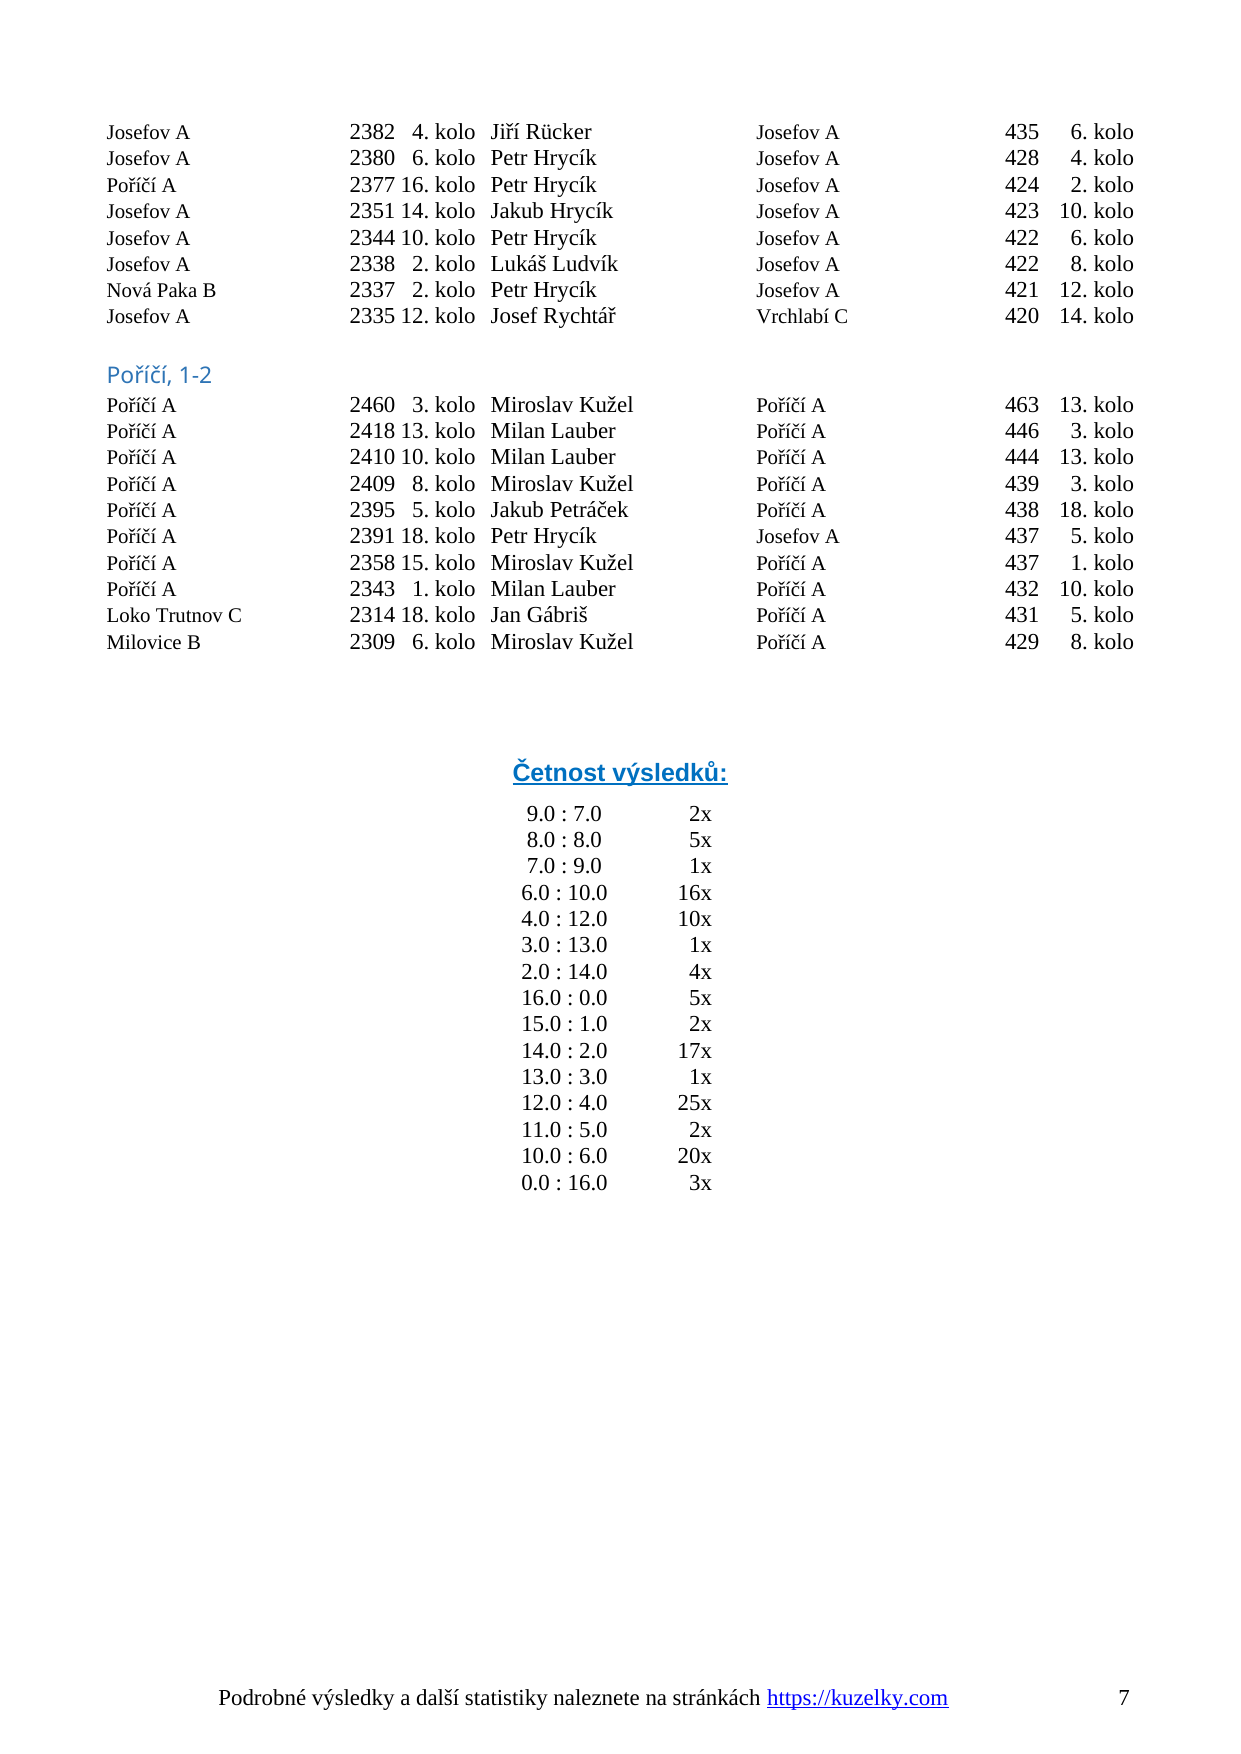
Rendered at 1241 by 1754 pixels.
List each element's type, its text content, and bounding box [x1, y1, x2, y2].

text Poříčí A 2391 18. kolo Petr Hrycík Josefov A 437 5. kolo [106, 522, 1134, 549]
text 14.0 : 2.0 17x [106, 1037, 1134, 1063]
text Poříčí A 2343 1. kolo Milan Lauber Poříčí A 432 10. kolo [106, 575, 1134, 602]
text 12.0 : 4.0 25x [106, 1089, 1134, 1116]
text 9.0 : 7.0 2x [106, 799, 1134, 826]
text 2.0 : 14.0 4x [106, 958, 1134, 984]
text 7.0 : 9.0 1x [106, 852, 1134, 879]
text 3.0 : 13.0 1x [106, 931, 1134, 958]
text Josefov A 2351 14. kolo Jakub Hrycík Josefov A 423 10. kolo [106, 197, 1134, 223]
text Loko Trutnov C 2314 18. kolo Jan Gábriš Poříčí A 431 5. kolo [106, 602, 1134, 628]
text Poříčí A 2418 13. kolo Milan Lauber Poříčí A 446 3. kolo [106, 417, 1134, 443]
text 11.0 : 5.0 2x [106, 1116, 1134, 1142]
text 4.0 : 12.0 10x [106, 905, 1134, 931]
text Josefov A 2344 10. kolo Petr Hrycík Josefov A 422 6. kolo [106, 223, 1134, 250]
text 13.0 : 3.0 1x [106, 1063, 1134, 1089]
text 6.0 : 10.0 16x [106, 879, 1134, 905]
text Josefov A 2338 2. kolo Lukáš Ludvík Josefov A 422 8. kolo [106, 250, 1134, 276]
text 15.0 : 1.0 2x [106, 1010, 1134, 1037]
text Josefov A 2382 4. kolo Jiří Rücker Josefov A 435 6. kolo [106, 118, 1134, 144]
text Josefov A 2335 12. kolo Josef Rychtář Vrchlabí C 420 14. kolo [106, 303, 1134, 329]
text 0.0 : 16.0 3x [106, 1168, 1134, 1195]
text 16.0 : 0.0 5x [106, 984, 1134, 1010]
text 10.0 : 6.0 20x [106, 1142, 1134, 1168]
text Poříčí A 2377 16. kolo Petr Hrycík Josefov A 424 2. kolo [106, 171, 1134, 197]
text Poříčí A 2410 10. kolo Milan Lauber Poříčí A 444 13. kolo [106, 443, 1134, 470]
text 8.0 : 8.0 5x [106, 826, 1134, 852]
text Milovice B 2309 6. kolo Miroslav Kužel Poříčí A 429 8. kolo [106, 628, 1134, 654]
text Nová Paka B 2337 2. kolo Petr Hrycík Josefov A 421 12. kolo [106, 276, 1134, 303]
subtitle Poříčí, 1-2 [106, 359, 1134, 391]
text Poříčí A 2409 8. kolo Miroslav Kužel Poříčí A 439 3. kolo [106, 470, 1134, 496]
text Poříčí A 2395 5. kolo Jakub Petráček Poříčí A 438 18. kolo [106, 496, 1134, 522]
text Josefov A 2380 6. kolo Petr Hrycík Josefov A 428 4. kolo [106, 144, 1134, 171]
text Poříčí A 2460 3. kolo Miroslav Kužel Poříčí A 463 13. kolo [106, 391, 1134, 417]
text Četnost výsledků: [94, 758, 1145, 787]
text Poříčí A 2358 15. kolo Miroslav Kužel Poříčí A 437 1. kolo [106, 549, 1134, 575]
